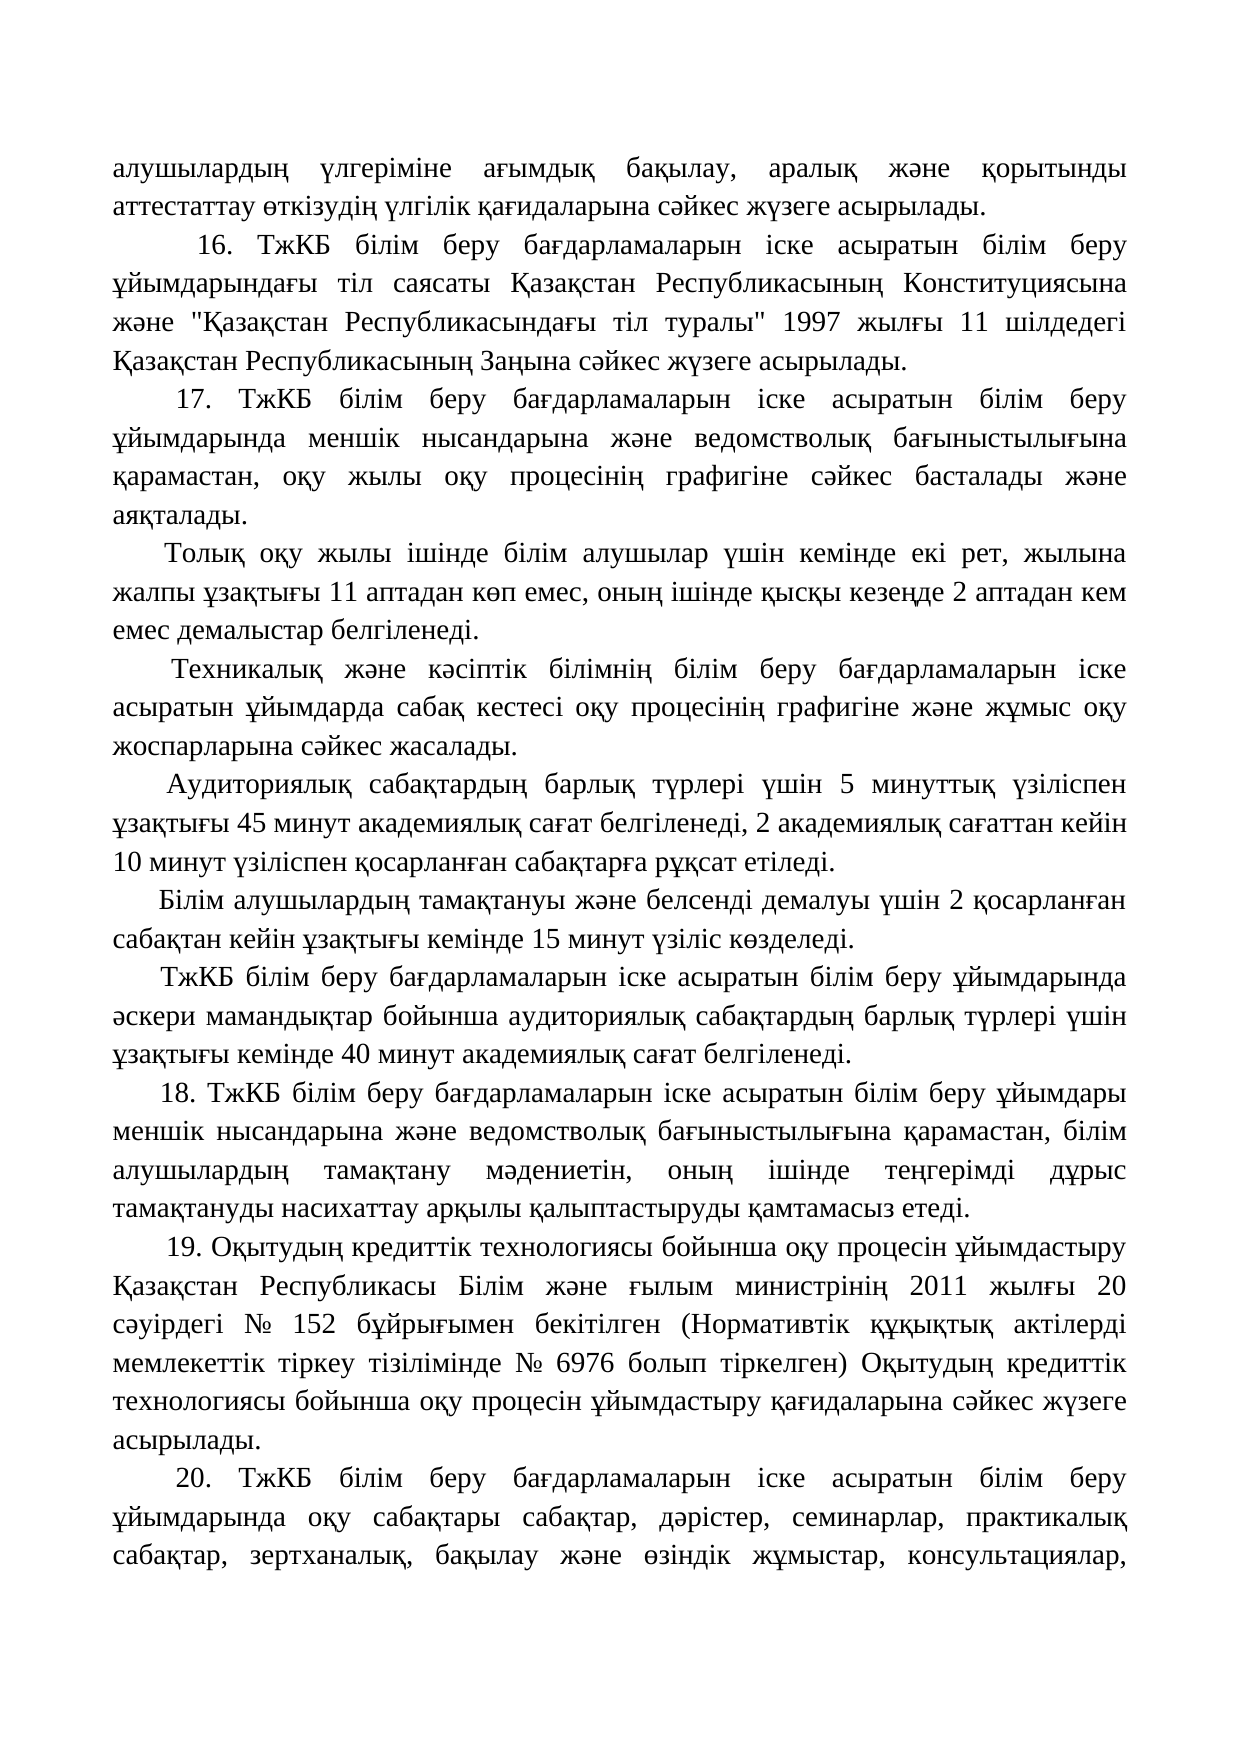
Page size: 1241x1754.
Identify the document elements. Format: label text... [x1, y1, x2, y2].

text Техникалық және кәсіптік бiлiмнің білім беру бағдарламаларын іске асыратын ұйымдарда сабақ кестесі оқу процесінің графигіне және жұмыс оқу жоспарларына сәйкес жасалaды. [112, 651, 1128, 762]
text 18. ТжКБ білім беру бағдарламаларын іске асыратын білім беру ұйымдары меншік нысандарына және ведомстволық бағыныстылығына қарамастан, білім алушылардың тамақтану мәдениетін, оның ішінде теңгерімді дұрыс тамақтануды насихаттау арқылы қалыптастыруды қамтамасыз етеді. [112, 1075, 1128, 1224]
text 19. Оқытудың кредиттік технологиясы бойынша оқу процесін ұйымдастыру Қазақстан Республикасы Білім және ғылым министрінің 2011 жылғы 20 сәуірдегі № 152 бұйрығымен бекітілген (Нормативтік құқықтық актілерді мемлекеттік тіркеу тізілімінде № 6976 болып тіркелген) Оқытудың кредиттік технологиясы бойынша оқу процесін ұйымдастыру қағидаларына сәйкес жүзеге асырылады. [112, 1229, 1128, 1455]
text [112, 150, 1128, 222]
text Аудиториялық сабақтардың барлық түрлері үшін 5 минуттық үзіліспен ұзақтығы 45 минут академиялық сағат белгіленеді, 2 академиялық сағаттан кейін 10 минут үзiлiспен қосарланған сабақтарға рұқсат етіледі. [112, 767, 1128, 877]
text 17. ТжКБ білім беру бағдарламаларын іске асыратын білім беру ұйымдарында меншік нысандарына және ведомстволық бағыныстылығына қарамастан, оқу жылы оқу процесінің графигіне сәйкес басталады және аяқталады. [112, 381, 1128, 530]
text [112, 1460, 1128, 1571]
text Толық оқу жылы ішінде білім алушылар үшін кемінде екі рет, жылына жалпы ұзақтығы 11 аптадан көп емес, оның ішінде қысқы кезеңде 2 аптадан кем емес демалыстар белгіленеді. [112, 535, 1128, 646]
text Білім алушылардың тамақтануы және белсенді демалуы үшін 2 қосарланған сабақтан кейін ұзақтығы кемінде 15 минут үзіліс көзделеді. [112, 882, 1128, 954]
text 16. ТжКБ білім беру бағдарламаларын іске асыратын білім беру ұйымдарындағы тіл саясаты Қазақстан Республикасының Конституциясына және "Қазақстан Республикасындағы тіл туралы" 1997 жылғы 11 шілдедегі Қазақстан Республикасының Заңына сәйкес жүзеге асырылады. [112, 227, 1128, 376]
text ТжКБ білім беру бағдарламаларын іске асыратын білім беру ұйымдарында әскери мамандықтар бойынша аудиториялық сабақтардың барлық түрлері үшін ұзақтығы кемінде 40 минут академиялық сағат белгіленеді. [112, 959, 1128, 1070]
